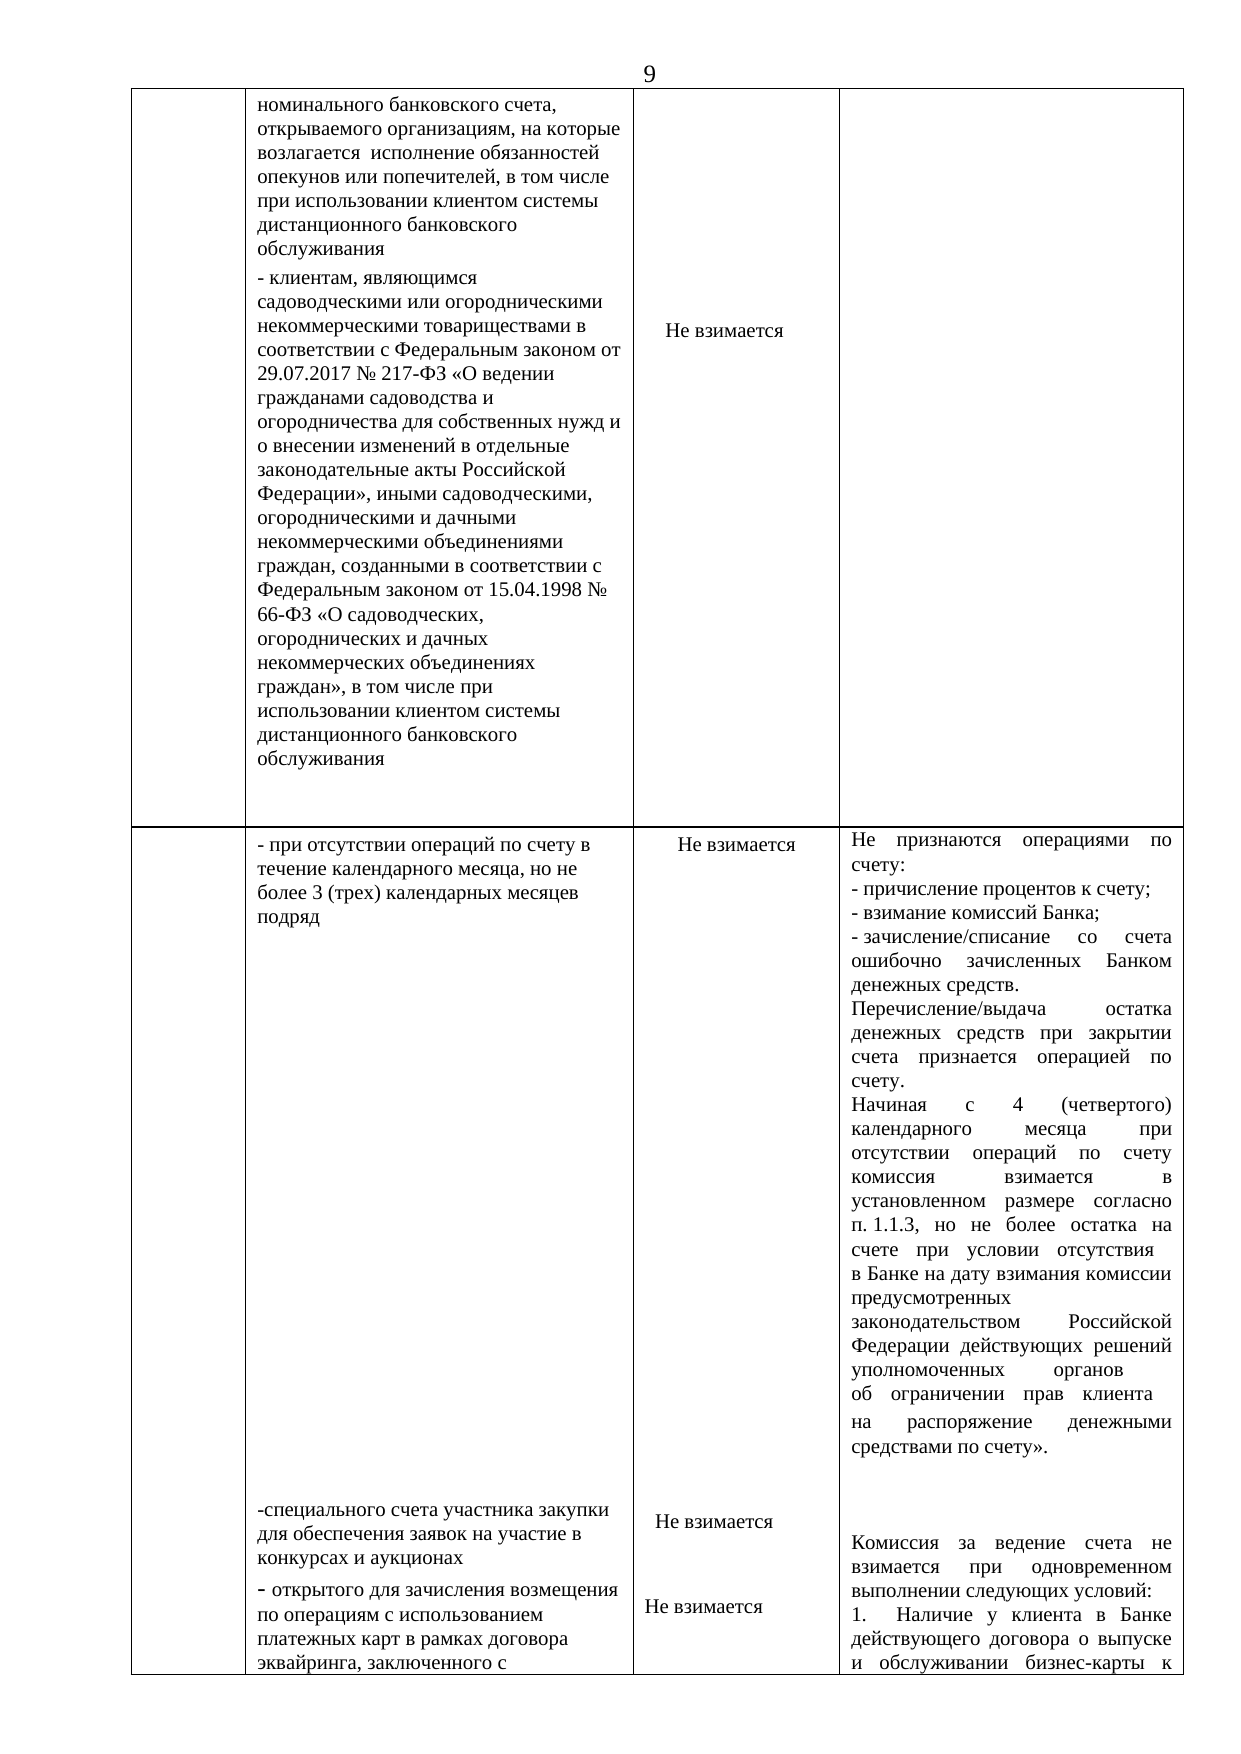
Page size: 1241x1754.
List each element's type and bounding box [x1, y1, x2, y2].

table_cell [246, 89, 633, 826]
table_cell [634, 89, 839, 826]
table_cell [634, 828, 839, 1674]
table_cell [246, 828, 633, 1674]
table_cell [840, 828, 1183, 1674]
table_cell [132, 828, 245, 1674]
table_cell [840, 89, 1183, 826]
table_cell [132, 89, 245, 826]
